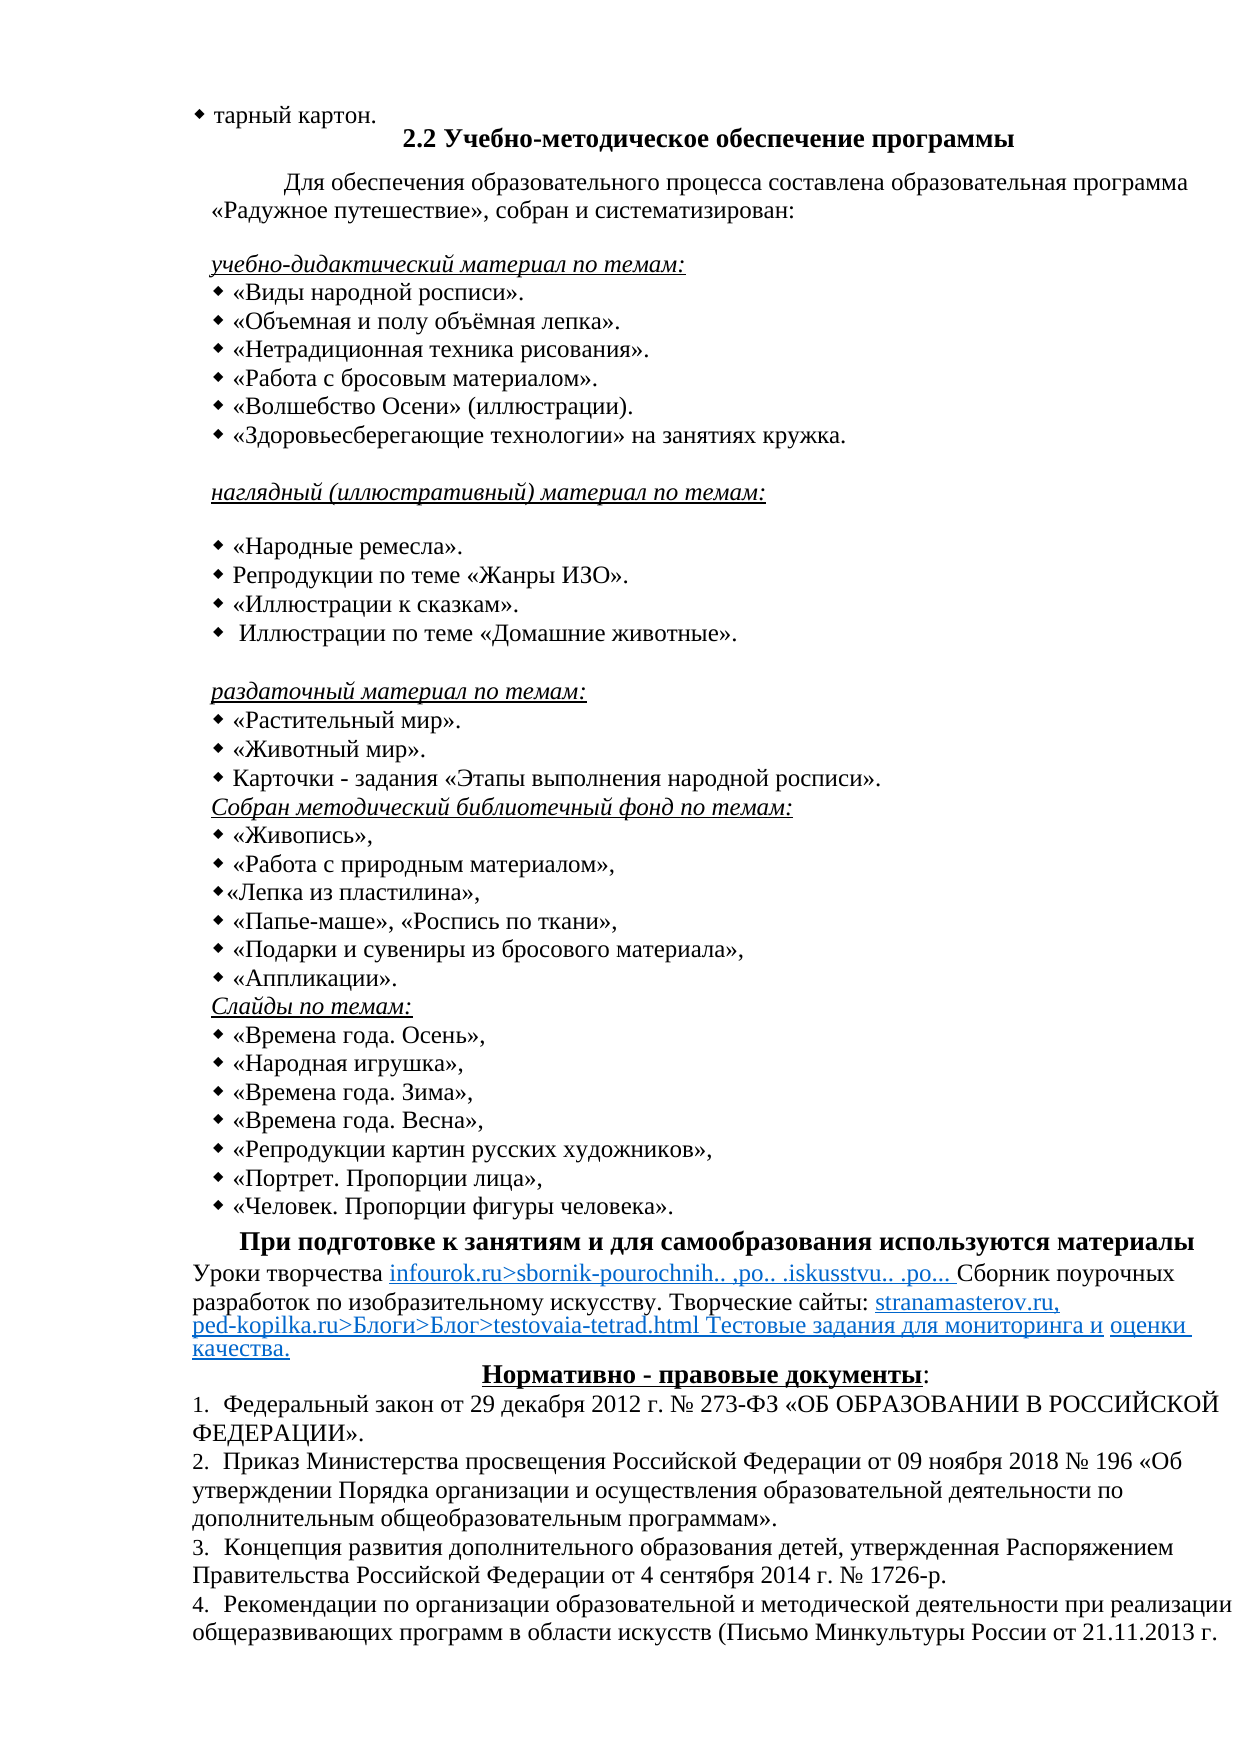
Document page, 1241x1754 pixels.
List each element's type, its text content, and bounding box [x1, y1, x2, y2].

text «Живопись», [211, 821, 1240, 849]
text раздаточный материал по темам: [211, 676, 1240, 705]
text 2.2 Учебно-методическое обеспечение программы [192, 129, 1226, 152]
text «Репродукции картин русских художников», [211, 1135, 1240, 1163]
text «Папье-маше», «Роспись по ткани», [211, 906, 1240, 935]
text тарный картон. [192, 100, 1240, 129]
text «Растительный мир». [211, 705, 1240, 734]
list Концепция развития дополнительного образования детей, утвержденная Распоряжением Правительства Российской Федерации от 4 сентября 2014 г. № 1726-р. [192, 1532, 1240, 1589]
text Уроки творчества infourok.ru>sbornik-pourochnih.. ,po.. .iskusstvu.. .po... Сборник поурочных разработок по изобразительному искусству. Творческие сайты: stranamasterov.ru, [192, 1258, 1240, 1315]
text «Работа с бросовым материалом». [211, 363, 1240, 392]
text «Нетрадиционная техника рисования». [211, 335, 1240, 363]
text «Здоровьесберегающие технологии» на занятиях кружка. [211, 421, 1240, 449]
text Нормативно - правовые документы: [192, 1361, 1240, 1390]
text «Подарки и сувениры из бросового материала», [211, 935, 1240, 963]
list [192, 1589, 1240, 1647]
text «Виды народной росписи». [211, 278, 1240, 306]
text «Аппликации». [211, 963, 1240, 992]
text Слайды по темам: [211, 992, 1240, 1021]
text Для обеспечения образовательного процесса составлена образовательная программа «Радужное путешествие», собран и систематизирован: [211, 167, 1240, 224]
text Репродукции по теме «Жанры ИЗО». [211, 561, 1240, 589]
text «Волшебство Осени» (иллюстрации). [211, 392, 1240, 421]
text наглядный (иллюстративный) материал по темам: [211, 478, 1240, 507]
text «Животный мир». [211, 734, 1240, 763]
list Федеральный закон от 29 декабря 2012 г. № 273-ФЗ «ОБ ОБРАЗОВАНИИ В РОССИЙСКОЙ ФЕДЕРАЦИИ». [192, 1390, 1240, 1447]
text «Иллюстрации к сказкам». [211, 589, 1240, 618]
text «Лепка из пластилина», [211, 878, 1240, 906]
text «Времена года. Осень», [211, 1021, 1240, 1049]
text «Времена года. Зима», [211, 1078, 1240, 1106]
text ped-kopilka.ru>Блоги>Блог>testovaia-tetrad.html Тестовые задания для мониторинга и оценки качества. [192, 1315, 1240, 1361]
text «Объемная и полу объёмная лепка». [211, 306, 1240, 335]
text «Народные ремесла». [211, 532, 1240, 561]
text «Народная игрушка», [211, 1049, 1240, 1078]
text «Портрет. Пропорции лица», [211, 1163, 1240, 1192]
text учебно-дидактический материал по темам: [211, 249, 1240, 278]
text «Человек. Пропорции фигуры человека». [211, 1192, 1240, 1220]
text «Работа с природным материалом», [211, 849, 1240, 878]
text Иллюстрации по теме «Домашние животные». [211, 618, 1240, 647]
text «Времена года. Весна», [211, 1106, 1240, 1135]
text Собран методический библиотечный фонд по темам: [211, 792, 1240, 821]
list Приказ Министерства просвещения Российской Федерации от 09 ноября 2018 № 196 «Об утверждении Порядка организации и осуществления образовательной деятельности по дополнительным общеобразовательным программам». [192, 1447, 1240, 1532]
text Карточки - задания «Этапы выполнения народной росписи». [211, 763, 1240, 792]
text При подготовке к занятиям и для самообразования используются материалы [192, 1220, 1240, 1258]
